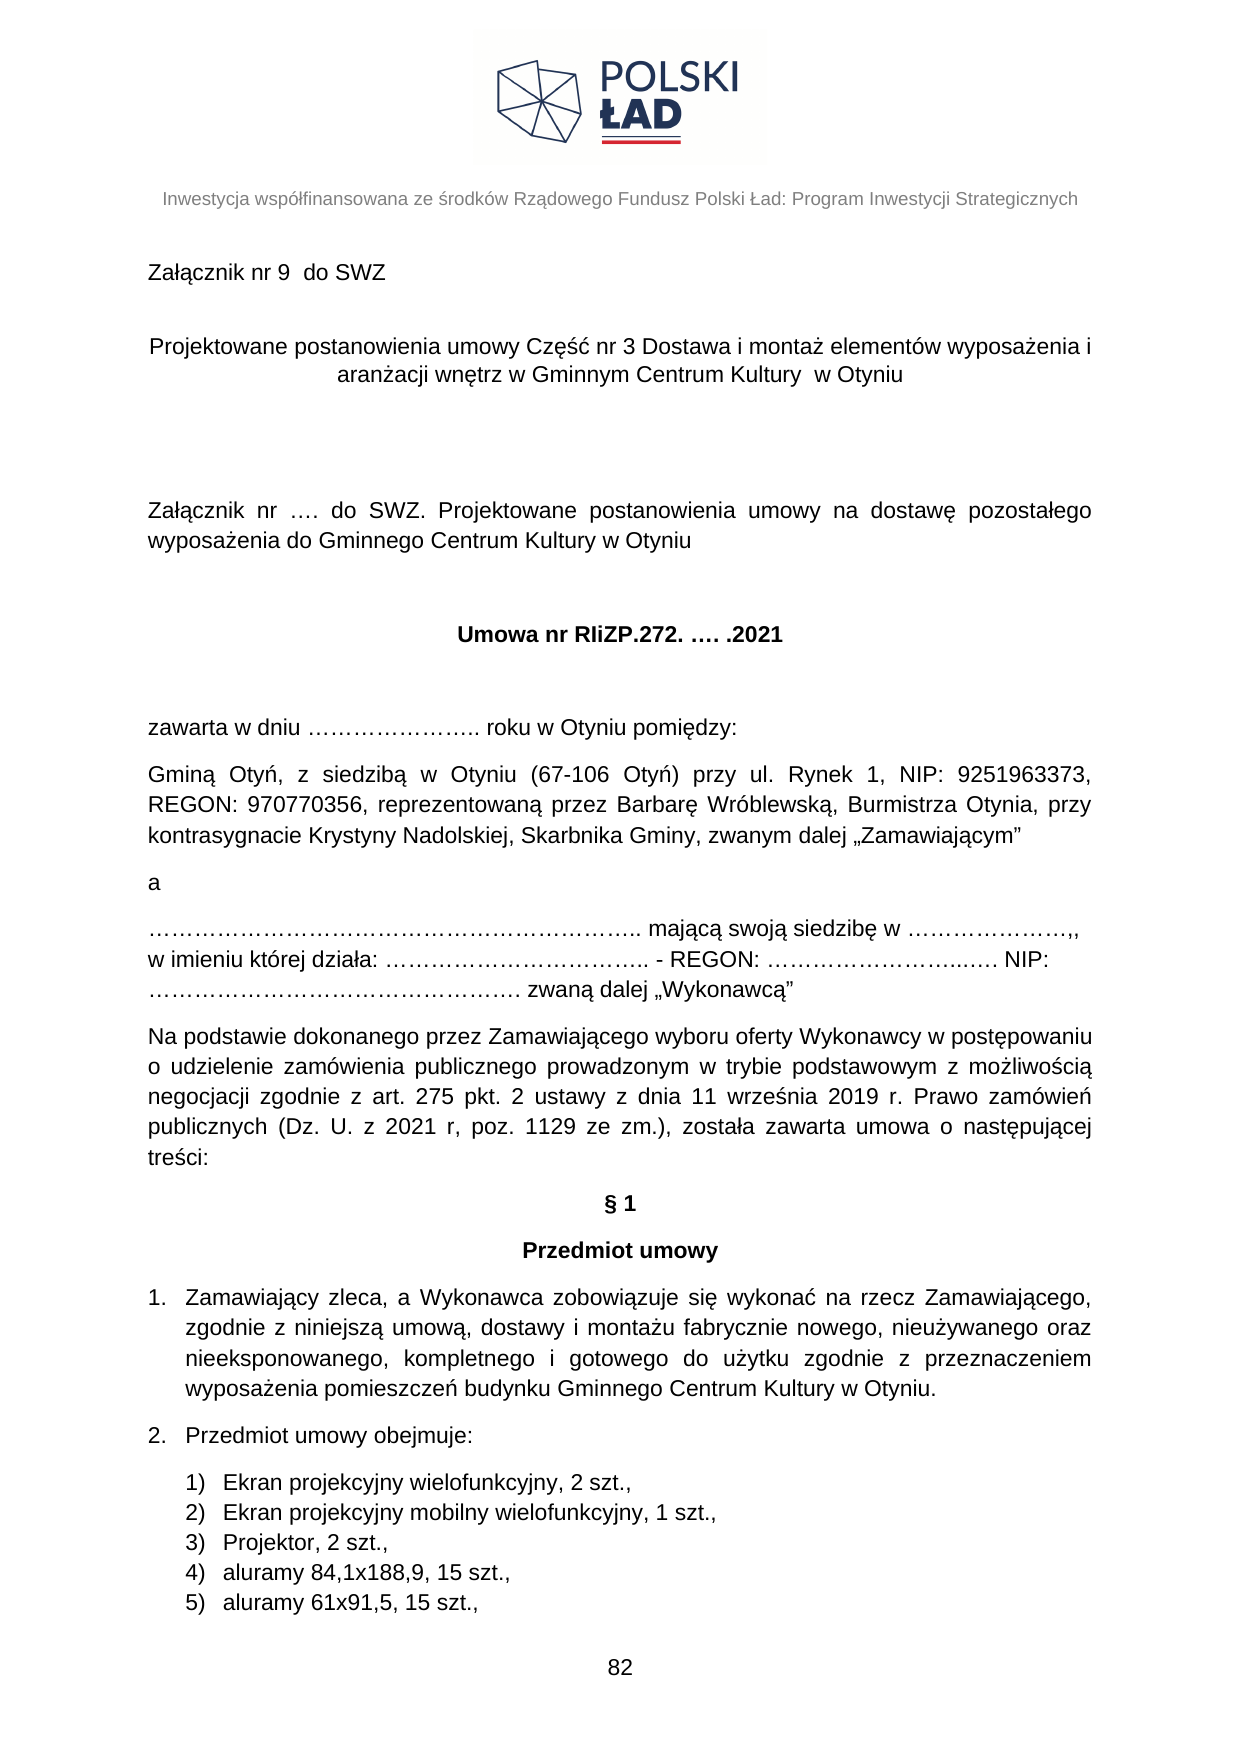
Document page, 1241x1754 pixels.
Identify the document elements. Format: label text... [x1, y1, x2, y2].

subtitle Załącznik nr 9 do SWZ [148, 259, 1092, 286]
text Przedmiot umowy [148, 1237, 1092, 1264]
text Gminą Otyń, z siedzibą w Otyniu (67-106 Otyń) przy ul. Rynek 1, NIP: 9251963373, REGON: 970770356, reprezentowaną przez Barbarę Wróblewską, Burmistrza Otynia, przy kontrasygnacie Krystyny Nadolskiej, Skarbnika Gminy, zwanym dalej „Zamawiającym” [148, 761, 1092, 848]
text a [148, 868, 1092, 895]
text § 1 [148, 1190, 1092, 1217]
text Umowa nr RIiZP.272. …. .2021 [148, 621, 1092, 647]
text Projektowane postanowienia umowy Część nr 3 Dostawa i montaż elementów wyposażenia i aranżacji wnętrz w Gminnym Centrum Kultury w Otyniu [148, 333, 1092, 388]
list aluramy 84,1x188,9, 15 szt., [185, 1559, 1092, 1586]
list Zamawiający zleca, a Wykonawca zobowiązuje się wykonać na rzecz Zamawiającego, zgodnie z niniejszą umową, dostawy i montażu fabrycznie nowego, nieużywanego oraz nieeksponowanego, kompletnego i gotowego do użytku zgodnie z przeznaczeniem wyposażenia pomieszczeń budynku Gminnego Centrum Kultury w Otyniu. [148, 1284, 1092, 1401]
list Projektor, 2 szt., [185, 1529, 1092, 1555]
text Załącznik nr …. do SWZ. Projektowane postanowienia umowy na dostawę pozostałego wyposażenia do Gminnego Centrum Kultury w Otyniu [148, 497, 1092, 553]
list Ekran projekcyjny wielofunkcyjny, 2 szt., [185, 1468, 1092, 1495]
list Przedmiot umowy obejmuje: [148, 1422, 1092, 1448]
text Na podstawie dokonanego przez Zamawiającego wyboru oferty Wykonawcy w postępowaniu o udzielenie zamówienia publicznego prowadzonym w trybie podstawowym z możliwością negocjacji zgodnie z art. 275 pkt. 2 ustawy z dnia 11 września 2019 r. Prawo zamówień publicznych (Dz. U. z 2021 r, poz. 1129 ze zm.), została zawarta umowa o następującej treści: [148, 1023, 1092, 1170]
list Ekran projekcyjny mobilny wielofunkcyjny, 1 szt., [185, 1499, 1092, 1525]
picture [473, 29, 768, 165]
list aluramy 61x91,5, 15 szt., [185, 1589, 1092, 1616]
text zawarta w dniu ………………….. roku w Otyniu pomiędzy: [148, 714, 1092, 741]
text ……………………………………………………….. mającą swoją siedzibę w …………………,, w imieniu której działa: …………………………….. - REGON: ……………………...…. NIP: …………………………………………. zwaną dalej „Wykonawcą” [148, 915, 1092, 1002]
